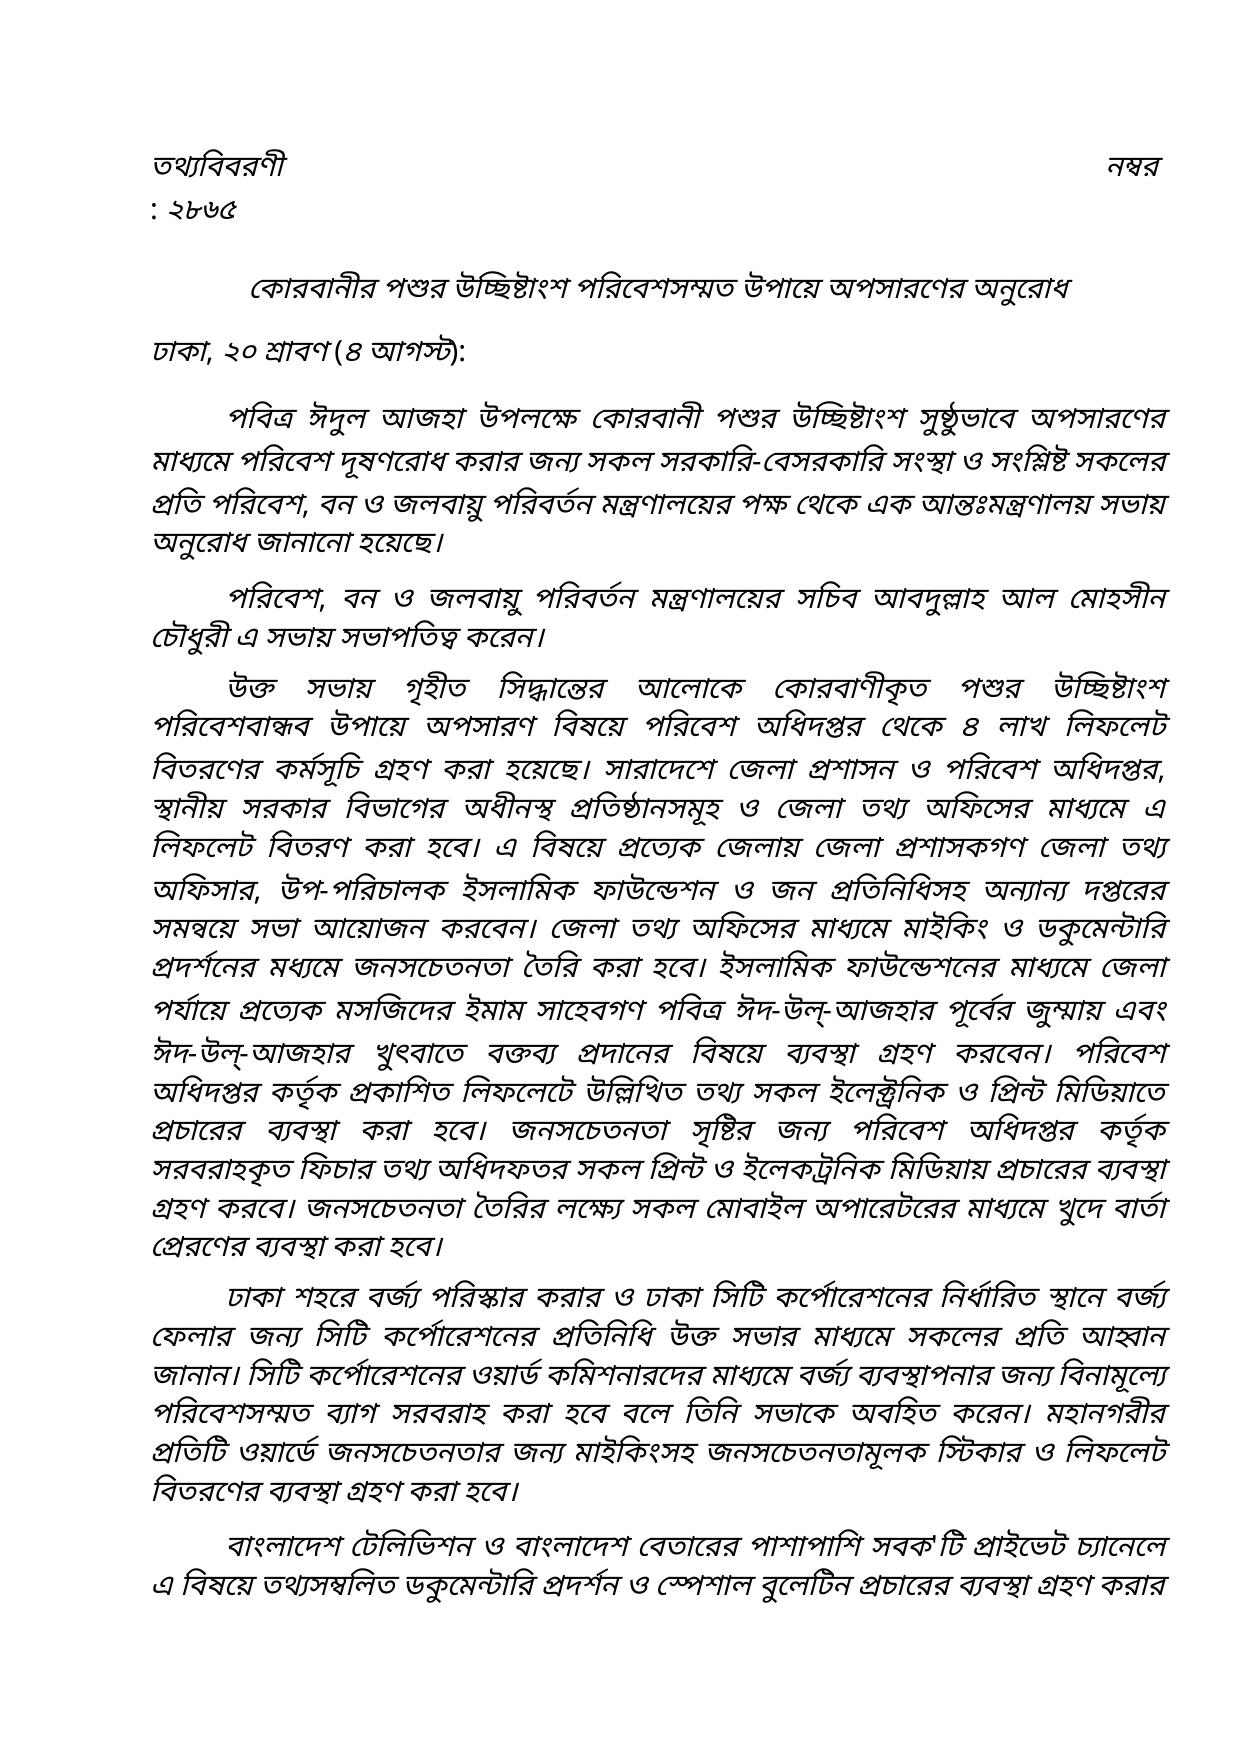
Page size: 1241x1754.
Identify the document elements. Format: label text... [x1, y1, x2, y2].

text উক্ত সভায় গৃহীত সিদ্ধান্তের আলোকে কোরবাণীকৃত পশুর উচ্ছিষ্টাংশ পরিবেশবান্ধব উপায়ে অপসারণ বিষয়ে পরিবেশ অধিদপ্তর থেকে ৪ লাখ লিফলেট বিতরণের কর্মসূচি গ্রহণ করা হয়েছে। সারাদেশে জেলা প্রশাসন ও পরিবেশ অধিদপ্তর, স্থানীয় সরকার বিভাগের অধীনস্থ প্রতিষ্ঠানসমূহ ও জেলা তথ্য অফিসের মাধ্যমে এ লিফলেট বিতরণ করা হবে। এ বিষয়ে প্রত্যেক জেলায় জেলা প্রশাসকগণ জেলা তথ্য অফিসার, উপ-পরিচালক ইসলামিক ফাউন্ডেশন ও জন প্রতিনিধিসহ অন্যান্য দপ্তরের সমন্বয়ে সভা আয়োজন করবেন। জেলা তথ্য অফিসের মাধ্যমে মাইকিং ও ডকুমেন্টারি প্রদর্শনের মধ্যমে জনসচেতনতা তৈরি করা হবে। ইসলামিক ফাউন্ডেশনের মাধ্যমে জেলা পর্যায়ে প্রত্যেক মসজিদের ইমাম সাহেবগণ পবিত্র ঈদ-উল্-আজহার পূর্বের জুম্মায় এবং ঈদ-উল্-আজহার খুৎবাতে বক্তব্য প্রদানের বিষয়ে ব্যবস্থা গ্রহণ করবেন। পরিবেশ অধিদপ্তর কর্তৃক প্রকাশিত লিফলেটে উল্লিখিত তথ্য সকল ইলেক্ট্রনিক ও প্রিন্ট মিডিয়াতে প্রচারের ব্যবস্থা করা হবে। জনসচেতনতা সৃষ্টির জন্য পরিবেশ অধিদপ্তর কর্তৃক সরবরাহকৃত ফিচার তথ্য অধিদফতর সকল প্রিন্ট ও ইলেকট্রনিক মিডিয়ায় প্রচারের ব্যবস্থা গ্রহণ করবে। জনসচেতনতা তৈরির লক্ষ্যে সকল মোবাইল অপারেটরের মাধ্যমে খুদে বার্তা প্রেরণের ব্যবস্থা করা হবে। [150, 671, 1165, 1268]
text ঢাকা, ২০ শ্রাবণ (৪ আগস্ট): [150, 330, 1165, 373]
text পবিত্র ঈদুল আজহা উপলক্ষে কোরবানী পশুর উচ্ছিষ্টাংশ সুষ্ঠুভাবে অপসারণের মাধ্যমে পরিবেশ দূষণরোধ করার জন্য সকল সরকারি-বেসরকারি সংস্থা ও সংশ্লিষ্ট সকলের প্রতি পরিবেশ, বন ও জলবায়ু পরিবর্তন মন্ত্রণালয়ের পক্ষ থেকে এক আন্তঃমন্ত্রণালয় সভায় অনুরোধ জানানো হয়েছে। [150, 401, 1165, 565]
text তথ্যবিবরণী নম্বর : ২৮৬৫ [150, 150, 1165, 232]
text ঢাকা শহরে বর্জ্য পরিস্কার করার ও ঢাকা সিটি কর্পোরেশনের নির্ধারিত স্থানে বর্জ্য ফেলার জন্য সিটি কর্পোরেশনের প্রতিনিধি উক্ত সভার মাধ্যমে সকলের প্রতি আহ্বান জানান। সিটি কর্পোরেশনের ওয়ার্ড কমিশনারদের মাধ্যমে বর্জ্য ব্যবস্থাপনার জন্য বিনামূল্যে পরিবেশসম্মত ব্যাগ সরবরাহ করা হবে বলে তিনি সভাকে অবহিত করেন। মহানগরীর প্রতিটি ওয়ার্ডে জনসচেতনতার জন্য মাইকিংসহ জনসচেতনতামূলক স্টিকার ও লিফলেট বিতরণের ব্যবস্থা গ্রহণ করা হবে। [150, 1281, 1165, 1513]
text কোরবানীর পশুর উচ্ছিষ্টাংশ পরিবেশসম্মত উপায়ে অপসারণের অনুরোধ [150, 271, 1165, 310]
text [150, 1525, 1165, 1607]
text পরিবেশ, বন ও জলবায়ু পরিবর্তন মন্ত্রণালয়ের সচিব আবদুল্লাহ আল মোহসীন চৌধুরী এ সভায় সভাপতিত্ব করেন। [150, 577, 1165, 659]
